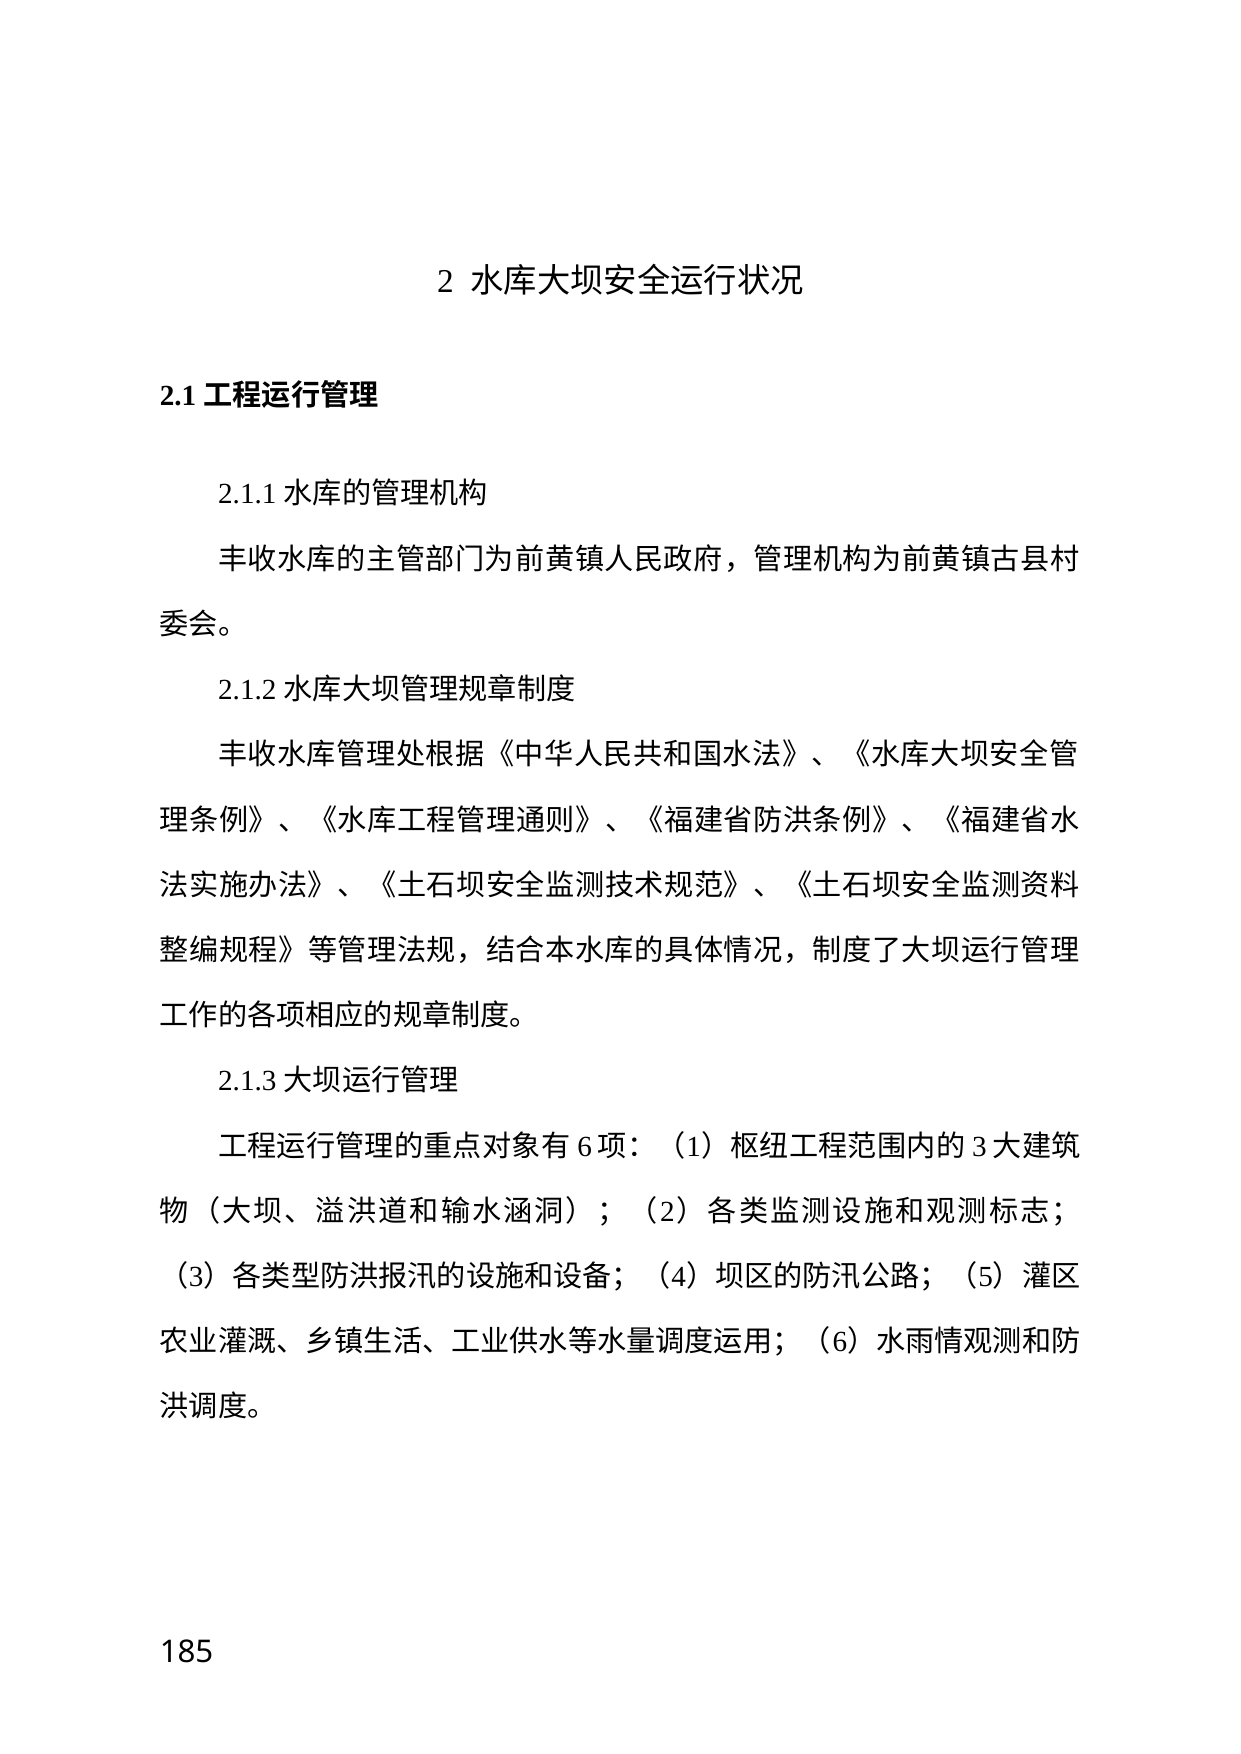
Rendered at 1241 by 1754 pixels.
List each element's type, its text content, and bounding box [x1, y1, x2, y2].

text 丰收水库的主管部门为前黄镇人民政府，管理机构为前黄镇古县村委会。 [159, 524, 1081, 654]
text 丰收水库管理处根据《中华人民共和国水法》、《水库大坝安全管理条例》、《水库工程管理通则》、《福建省防洪条例》、《福建省水法实施办法》、《土石坝安全监测技术规范》、《土石坝安全监测资料整编规程》等管理法规，结合本水库的具体情况，制度了大坝运行管理工作的各项相应的规章制度。 [159, 719, 1081, 1045]
text 工程运行管理的重点对象有6项：（1）枢纽工程范围内的3大建筑物（大坝、溢洪道和输水涵洞）；（2）各类监测设施和观测标志；（3）各类型防洪报汛的设施和设备；（4）坝区的防汛公路；（5）灌区农业灌溉、乡镇生活、工业供水等水量调度运用；（6）水雨情观测和防洪调度。 [159, 1111, 1081, 1437]
text 2.1.3 大坝运行管理 [159, 1045, 1081, 1111]
text 2.1.2 水库大坝管理规章制度 [159, 654, 1081, 719]
text 2.1.1 水库的管理机构 [159, 458, 1081, 524]
subtitle 2.1 工程运行管理 [159, 360, 1081, 425]
subtitle 2 水库大坝安全运行状况 [159, 245, 1081, 311]
